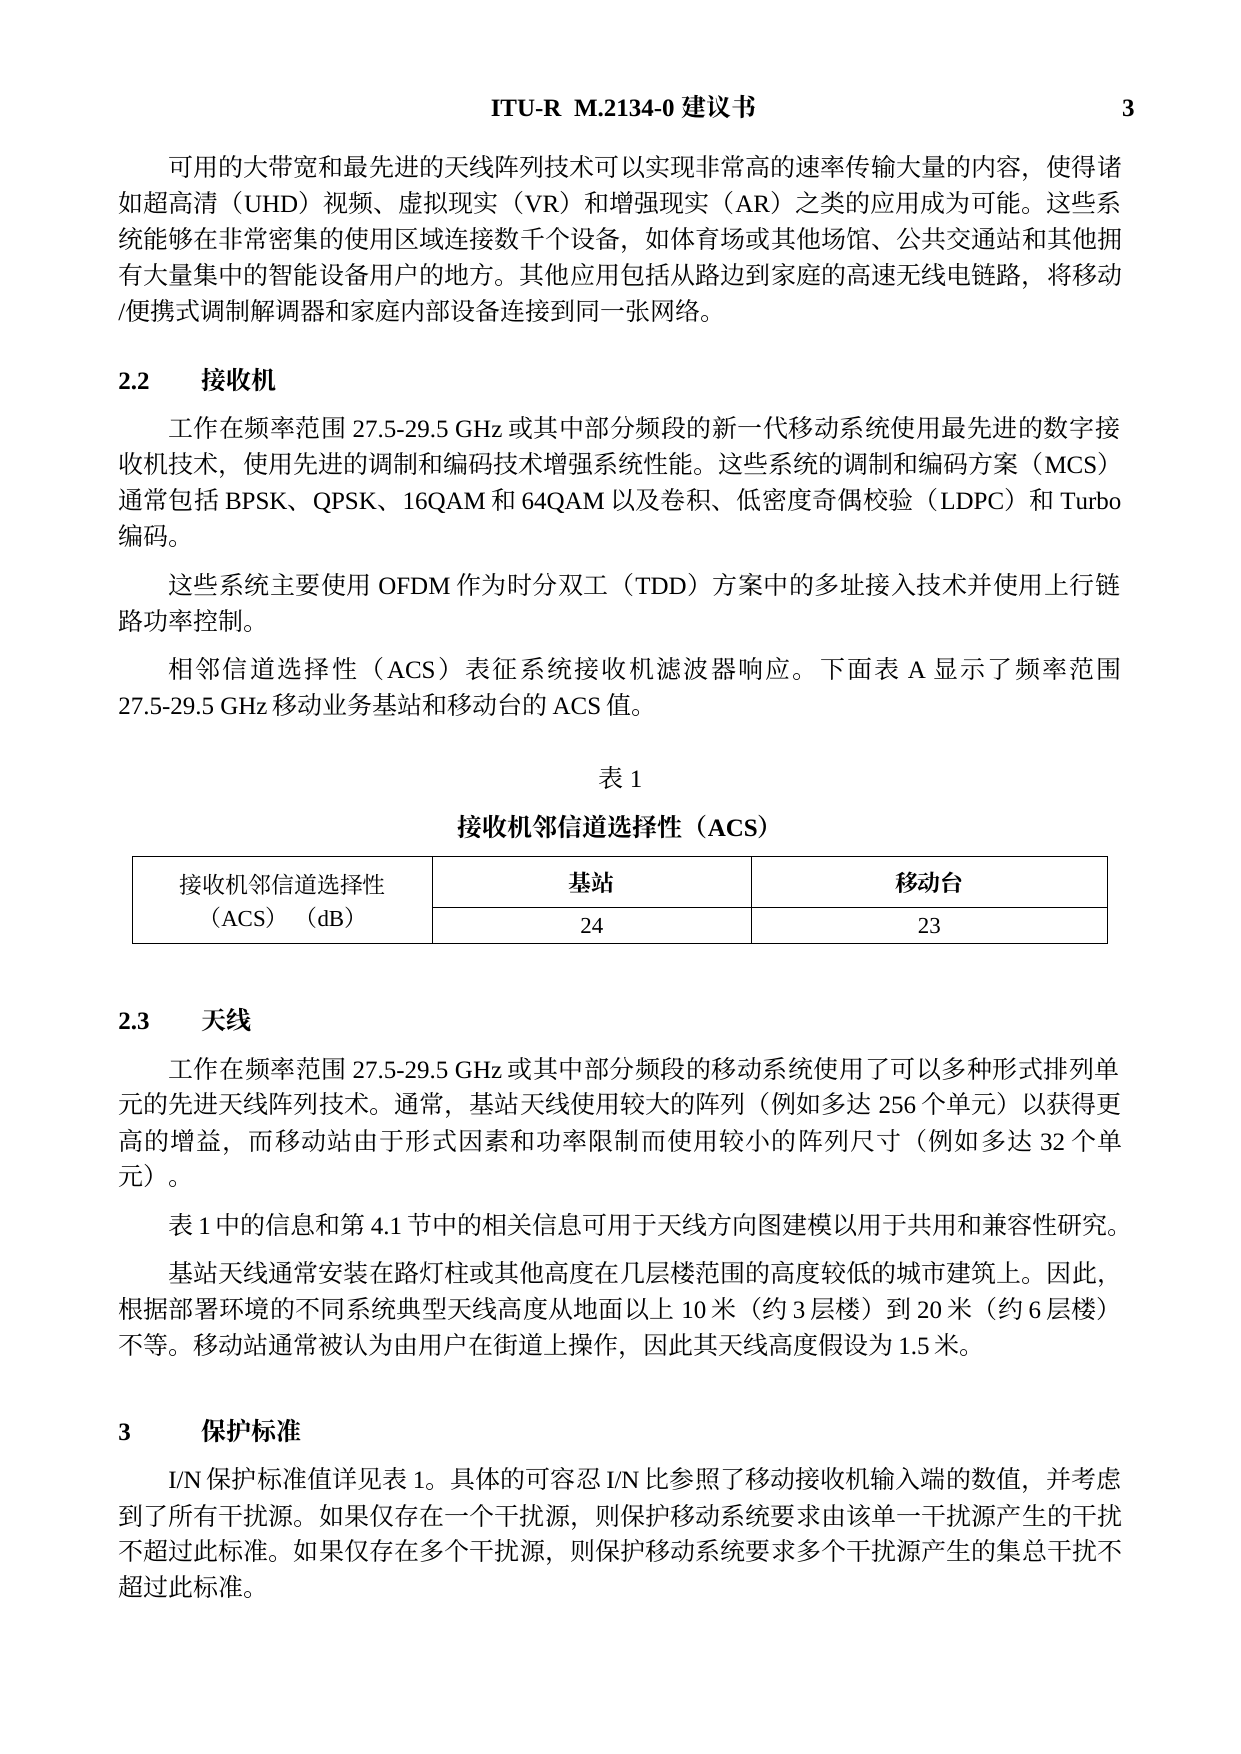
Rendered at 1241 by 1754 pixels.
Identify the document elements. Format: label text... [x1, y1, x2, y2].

text 工作在频率范围27.5-29.5 GHz或其中部分频段的移动系统使用了可以多种形式排列单元的先进天线阵列技术。通常，基站天线使用较大的阵列（例如多达256个单元）以获得更高的增益，而移动站由于形式因素和功率限制而使用较小的阵列尺寸（例如多达32个单元）。 [118, 1049, 1122, 1193]
table_header 接收机邻信道选择性 （ACS） （dB） [133, 857, 432, 942]
text 基站天线通常安装在路灯柱或其他高度在几层楼范围的高度较低的城市建筑上。因此，根据部署环境的不同系统典型天线高度从地面以上10米（约3层楼）到20米（约6层楼）不等。移动站通常被认为由用户在街道上操作，因此其天线高度假设为1.5米。 [118, 1254, 1122, 1362]
text 相邻信道选择性（ACS）表征系统接收机滤波器响应。下面表A显示了频率范围 27.5-29.5 GHz移动业务基站和移动台的ACS值。 [118, 650, 1122, 722]
subtitle 2.2 接收机 [118, 361, 1122, 397]
text 这些系统主要使用OFDM作为时分双工（TDD）方案中的多址接入技术并使用上行链路功率控制。 [118, 565, 1122, 637]
table_cell 23 [752, 908, 1107, 942]
text 表1中的信息和第4.1节中的相关信息可用于天线方向图建模以用于共用和兼容性研究。 [118, 1206, 1122, 1241]
table_header 基站 [433, 857, 751, 907]
table_cell 24 [433, 908, 751, 942]
text 可用的大带宽和最先进的天线阵列技术可以实现非常高的速率传输大量的内容，使得诸如超高清（UHD）视频、虚拟现实（VR）和增强现实（AR）之类的应用成为可能。这些系统能够在非常密集的使用区域连接数千个设备，如体育场或其他场馆、公共交通站和其他拥有大量集中的智能设备用户的地方。其他应用包括从路边到家庭的高速无线电链路，将移动/便携式调制解调器和家庭内部设备连接到同一张网络。 [118, 148, 1122, 327]
subtitle 3 保护标准 [118, 1412, 1122, 1448]
text 工作在频率范围27.5-29.5 GHz或其中部分频段的新一代移动系统使用最先进的数字接收机技术，使用先进的调制和编码技术增强系统性能。这些系统的调制和编码方案（MCS）通常包括BPSK、QPSK、16QAM和64QAM以及卷积、低密度奇偶校验（LDPC）和Turbo编码。 [118, 409, 1122, 553]
title 接收机邻信道选择性（ACS） [118, 808, 1122, 843]
table_header 移动台 [752, 857, 1107, 907]
text I/N保护标准值详见表1。具体的可容忍I/N比参照了移动接收机输入端的数值，并考虑到了所有干扰源。如果仅存在一个干扰源，则保护移动系统要求由该单一干扰源产生的干扰不超过此标准。如果仅存在多个干扰源，则保护移动系统要求多个干扰源产生的集总干扰不超过此标准。 [118, 1460, 1122, 1604]
text 表 1 [118, 759, 1122, 795]
subtitle 2.3 天线 [118, 1001, 1122, 1037]
